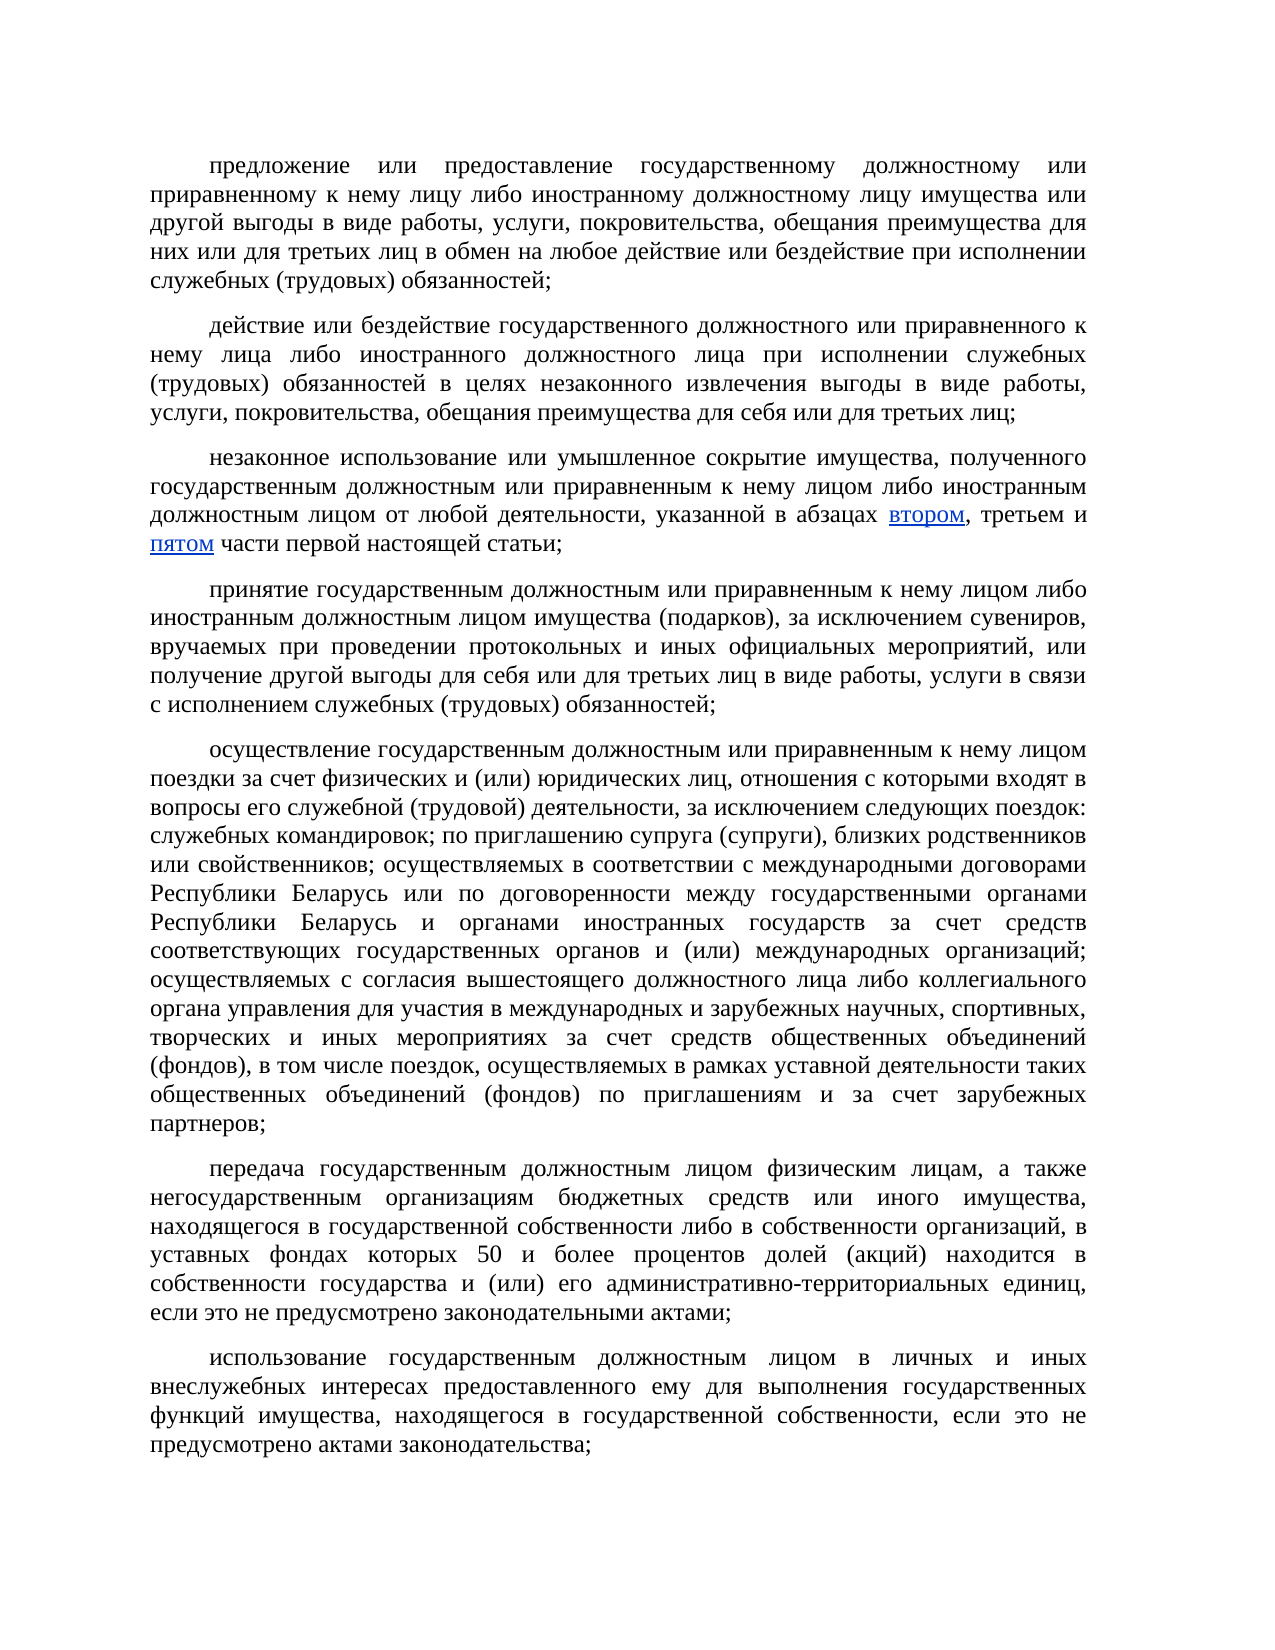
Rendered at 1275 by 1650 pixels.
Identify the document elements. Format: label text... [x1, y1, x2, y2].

text предложение или предоставление государственному должностному или приравненному к нему лицу либо иностранному должностному лицу имущества или другой выгоды в виде работы, услуги, покровительства, обещания преимущества для них или для третьих лиц в обмен на любое действие или бездействие при исполнении служебных (трудовых) обязанностей; [150, 150, 1087, 294]
text использование государственным должностным лицом в личных и иных внеслужебных интересах предоставленного ему для выполнения государственных функций имущества, находящегося в государственной собственности, если это не предусмотрено актами законодательства; [150, 1342, 1087, 1457]
text осуществление государственным должностным или приравненным к нему лицом поездки за счет физических и (или) юридических лиц, отношения с которыми входят в вопросы его служебной (трудовой) деятельности, за исключением следующих поездок: служебных командировок; по приглашению супруга (супруги), близких родственников или свойственников; осуществляемых в соответствии с международными договорами Республики Беларусь или по договоренности между государственными органами Республики Беларусь и органами иностранных государств за счет средств соответствующих государственных органов и (или) международных организаций; осуществляемых с согласия вышестоящего должностного лица либо коллегиального органа управления для участия в международных и зарубежных научных, спортивных, творческих и иных мероприятиях за счет средств общественных объединений (фондов), в том числе поездок, осуществляемых в рамках уставной деятельности таких общественных объединений (фондов) по приглашениям и за счет зарубежных партнеров; [150, 734, 1087, 1137]
text передача государственным должностным лицом физическим лицам, а также негосударственным организациям бюджетных средств или иного имущества, находящегося в государственной собственности либо в собственности организаций, в уставных фондах которых 50 и более процентов долей (акций) находится в собственности государства и (или) его административно-территориальных единиц, если это не предусмотрено законодательными актами; [150, 1153, 1087, 1326]
text незаконное использование или умышленное сокрытие имущества, полученного государственным должностным или приравненным к нему лицом либо иностранным должностным лицом от любой деятельности, указанной в абзацах втором, третьем и пятом части первой настоящей статьи; [150, 442, 1087, 557]
text принятие государственным должностным или приравненным к нему лицом либо иностранным должностным лицом имущества (подарков), за исключением сувениров, вручаемых при проведении протокольных и иных официальных мероприятий, или получение другой выгоды для себя или для третьих лиц в виде работы, услуги в связи с исполнением служебных (трудовых) обязанностей; [150, 574, 1087, 717]
text действие или бездействие государственного должностного или приравненного к нему лица либо иностранного должностного лица при исполнении служебных (трудовых) обязанностей в целях незаконного извлечения выгоды в виде работы, услуги, покровительства, обещания преимущества для себя или для третьих лиц; [150, 310, 1087, 425]
